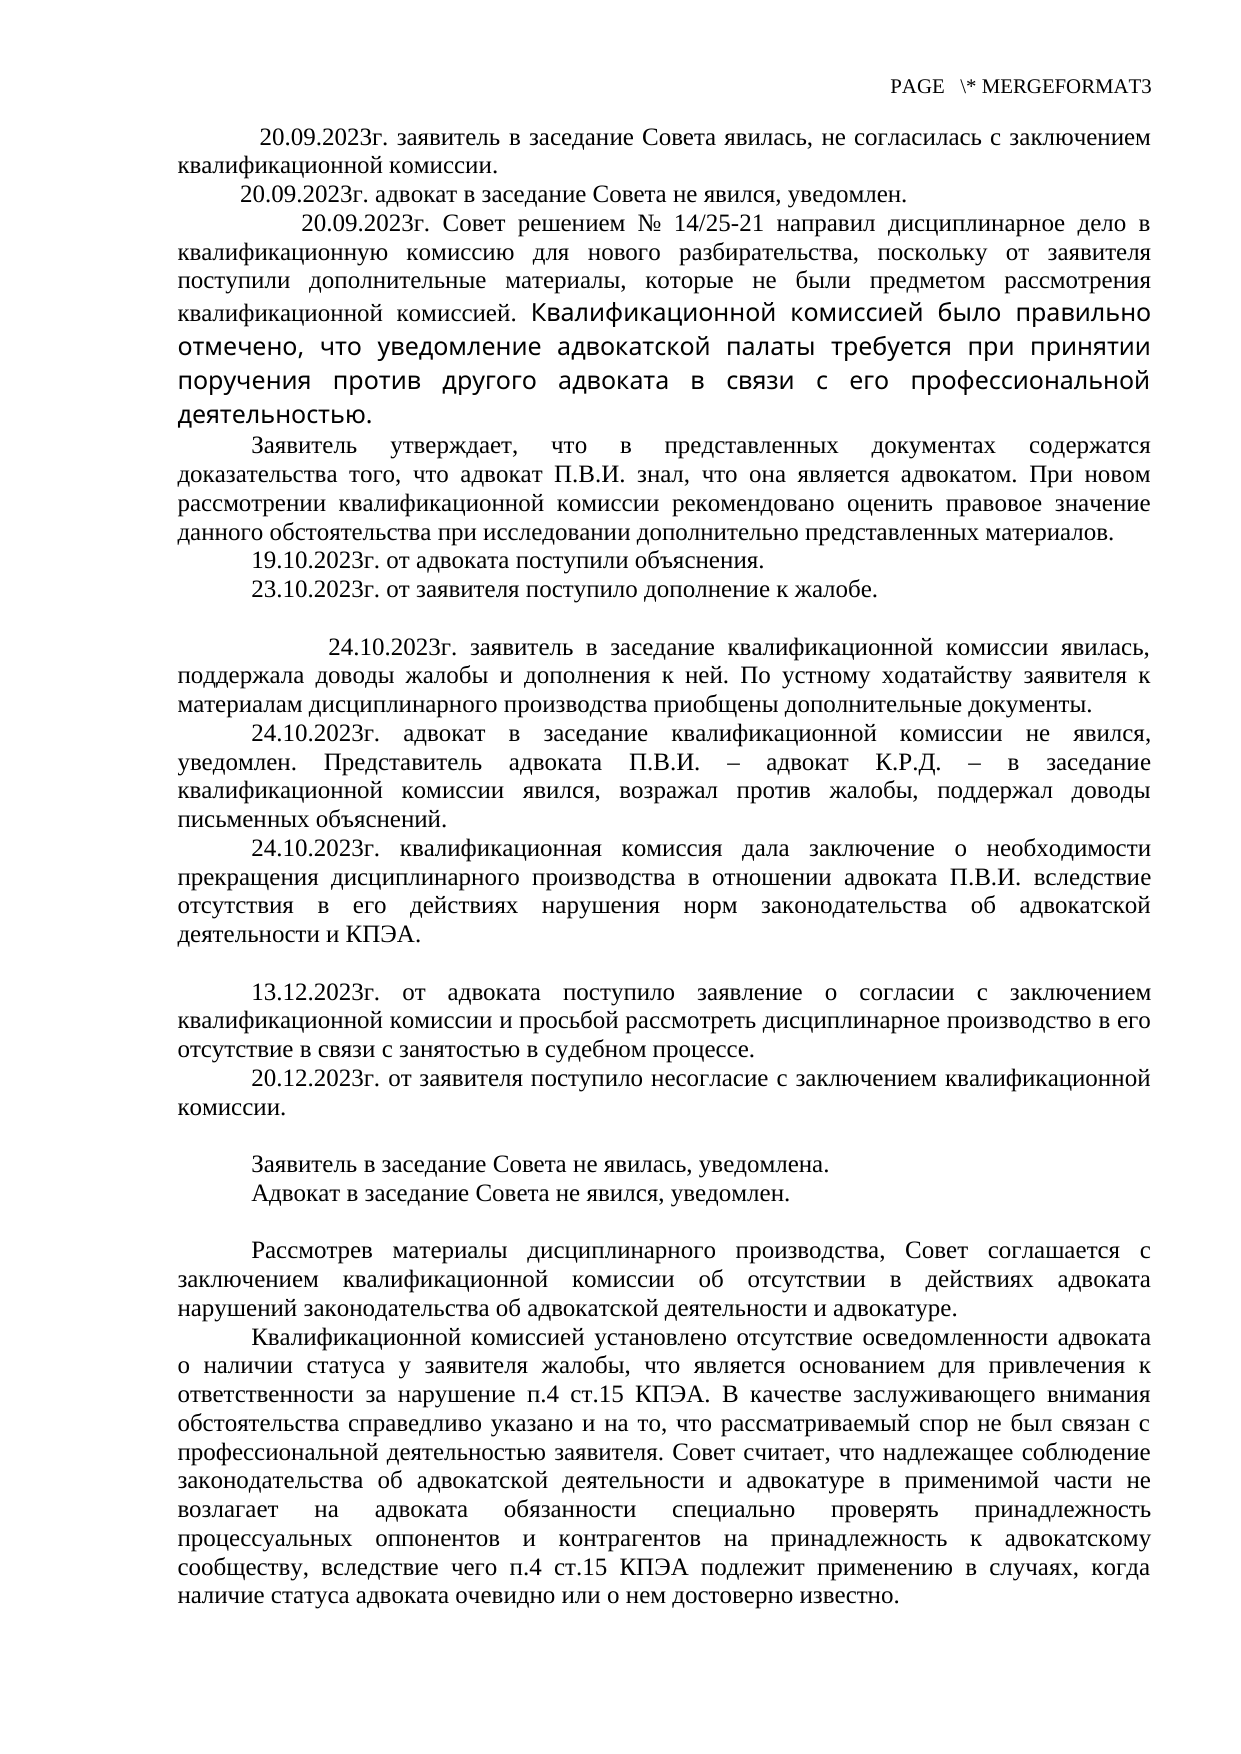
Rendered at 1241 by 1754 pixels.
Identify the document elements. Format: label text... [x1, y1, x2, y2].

text 20.09.2023г. Совет решением № 14/25-21 направил дисциплинарное дело в квалификационную комиссию для нового разбирательства, поскольку от заявителя поступили дополнительные материалы, которые не были предметом рассмотрения квалификационной комиссией. Квалификационной комиссией было правильно отмечено, что уведомление адвокатской палаты требуется при принятии поручения против другого адвоката в связи с его профессиональной деятельностью. [177, 208, 1152, 431]
text Адвокат в заседание Совета не явился, уведомлен. [177, 1178, 1152, 1207]
text Заявитель утверждает, что в представленных документах содержатся доказательства того, что адвокат П.В.И. знал, что она является адвокатом. При новом рассмотрении квалификационной комиссии рекомендовано оценить правовое значение данного обстоятельства при исследовании дополнительно представленных материалов. [177, 431, 1152, 546]
text 24.10.2023г. заявитель в заседание квалификационной комиссии явилась, поддержала доводы жалобы и дополнения к ней. По устному ходатайству заявителя к материалам дисциплинарного производства приобщены дополнительные документы. [177, 632, 1152, 718]
text 20.09.2023г. заявитель в заседание Совета явилась, не согласилась с заключением квалификационной комиссии. [177, 122, 1152, 179]
text 13.12.2023г. от адвоката поступило заявление о согласии с заключением квалификационной комиссии и просьбой рассмотреть дисциплинарное производство в его отсутствие в связи с занятостью в судебном процессе. [177, 977, 1152, 1063]
text Квалификационной комиссией установлено отсутствие осведомленности адвоката о наличии статуса у заявителя жалобы, что является основанием для привлечения к ответственности за нарушение п.4 ст.15 КПЭА. В качестве заслуживающего внимания обстоятельства справедливо указано и на то, что рассматриваемый спор не был связан с профессиональной деятельностью заявителя. Совет считает, что надлежащее соблюдение законодательства об адвокатской деятельности и адвокатуре в применимой части не возлагает на адвоката обязанности специально проверять принадлежность процессуальных оппонентов и контрагентов на принадлежность к адвокатскому сообществу, вследствие чего п.4 ст.15 КПЭА подлежит применению в случаях, когда наличие статуса адвоката очевидно или о нем достоверно известно. [177, 1322, 1152, 1609]
text 24.10.2023г. квалификационная комиссия дала заключение о необходимости прекращения дисциплинарного производства в отношении адвоката П.В.И. вследствие отсутствия в его действиях нарушения норм законодательства об адвокатской деятельности и КПЭА. [177, 833, 1152, 948]
text Заявитель в заседание Совета не явилась, уведомлена. [177, 1149, 1152, 1178]
text 19.10.2023г. от адвоката поступили объяснения. [177, 546, 1152, 574]
text 23.10.2023г. от заявителя поступило дополнение к жалобе. [177, 574, 1152, 603]
text 20.12.2023г. от заявителя поступило несогласие с заключением квалификационной комиссии. [177, 1063, 1152, 1121]
text 20.09.2023г. адвокат в заседание Совета не явился, уведомлен. [177, 179, 1152, 208]
text Рассмотрев материалы дисциплинарного производства, Совет соглашается с заключением квалификационной комиссии об отсутствии в действиях адвоката нарушений законодательства об адвокатской деятельности и адвокатуре. [177, 1236, 1152, 1322]
text 24.10.2023г. адвокат в заседание квалификационной комиссии не явился, уведомлен. Представитель адвоката П.В.И. – адвокат К.Р.Д. – в заседание квалификационной комиссии явился, возражал против жалобы, поддержал доводы письменных объяснений. [177, 718, 1152, 833]
